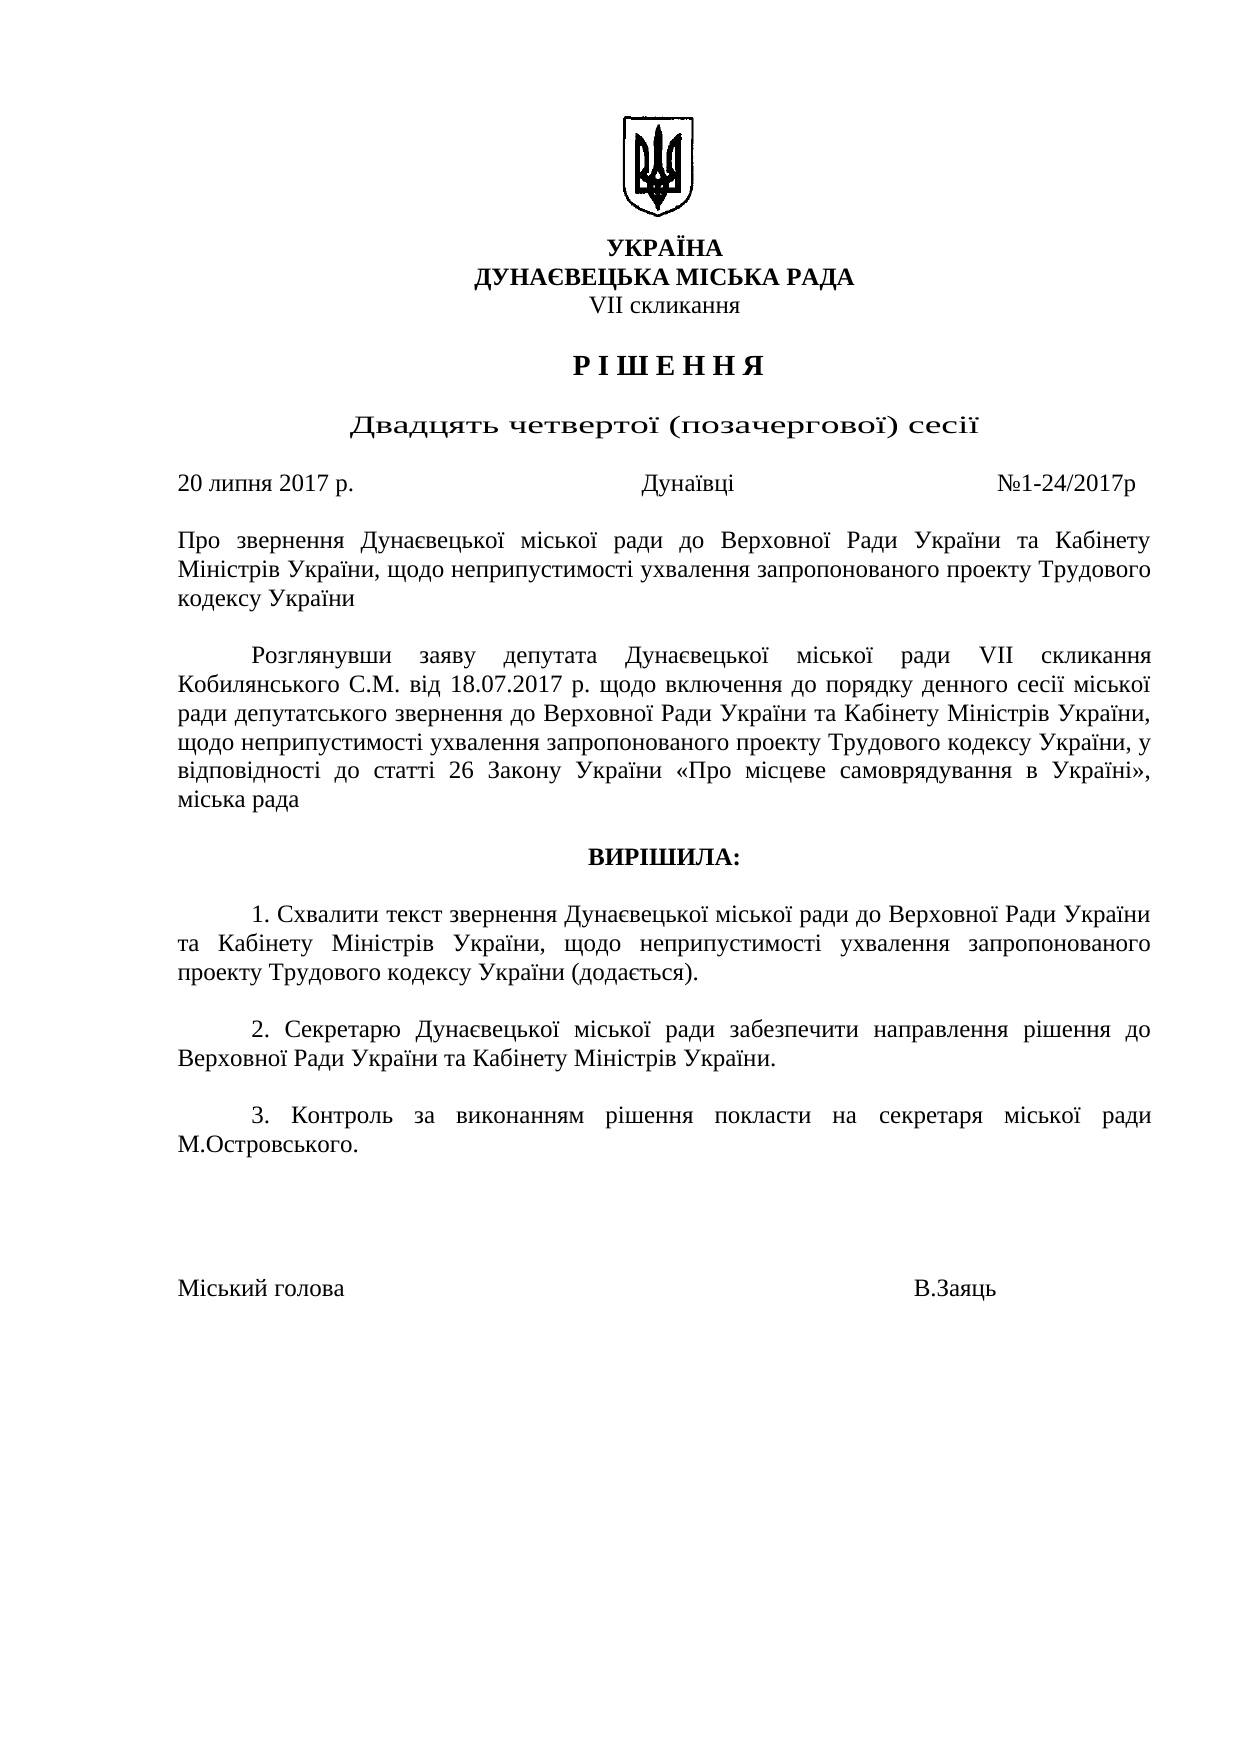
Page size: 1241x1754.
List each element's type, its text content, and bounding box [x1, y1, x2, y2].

text Міський голова В.Заяць [177, 1273, 1152, 1302]
text 2. Секретарю Дунаєвецької міської ради забезпечити направлення рішення до Верховної Ради України та Кабінету Міністрів України. [177, 1014, 1152, 1072]
picture [622, 116, 694, 217]
text Р І Ш Е Н Н Я [177, 348, 1152, 382]
text Розглянувши заяву депутата Дунаєвецької міської ради VІІ скликання Кобилянського С.М. від 18.07.2017 р. щодо включення до порядку денного сесії міської ради депутатського звернення до Верховної Ради України та Кабінету Міністрів України, щодо неприпустимості ухвалення запропонованого проекту Трудового кодексу України, у відповідності до статті 26 Закону України «Про місцеве самоврядування в Україні», міська рада [177, 640, 1152, 813]
text ВИРІШИЛА: [177, 842, 1152, 870]
text VII скликання [177, 291, 1152, 319]
text 20 липня 2017 р. Дунаївці №1-24/2017р [177, 468, 1152, 497]
text Про звернення Дунаєвецької міської ради до Верховної Ради України та Кабінету Міністрів України, щодо неприпустимості ухвалення запропонованого проекту Трудового кодексу України [177, 525, 1152, 612]
text 1. Схвалити текст звернення Дунаєвецької міської ради до Верховної Ради України та Кабінету Міністрів України, щодо неприпустимості ухвалення запропонованого проекту Трудового кодексу України (додається). [177, 899, 1152, 985]
text УКРАЇНА [177, 233, 1152, 262]
text Дунаєвецька міська рада [177, 262, 1152, 291]
text 3. Контроль за виконанням рішення покласти на секретаря міської ради М.Островського. [177, 1100, 1152, 1158]
subtitle Двадцять четвертої (позачергової) сесії [177, 410, 1152, 439]
